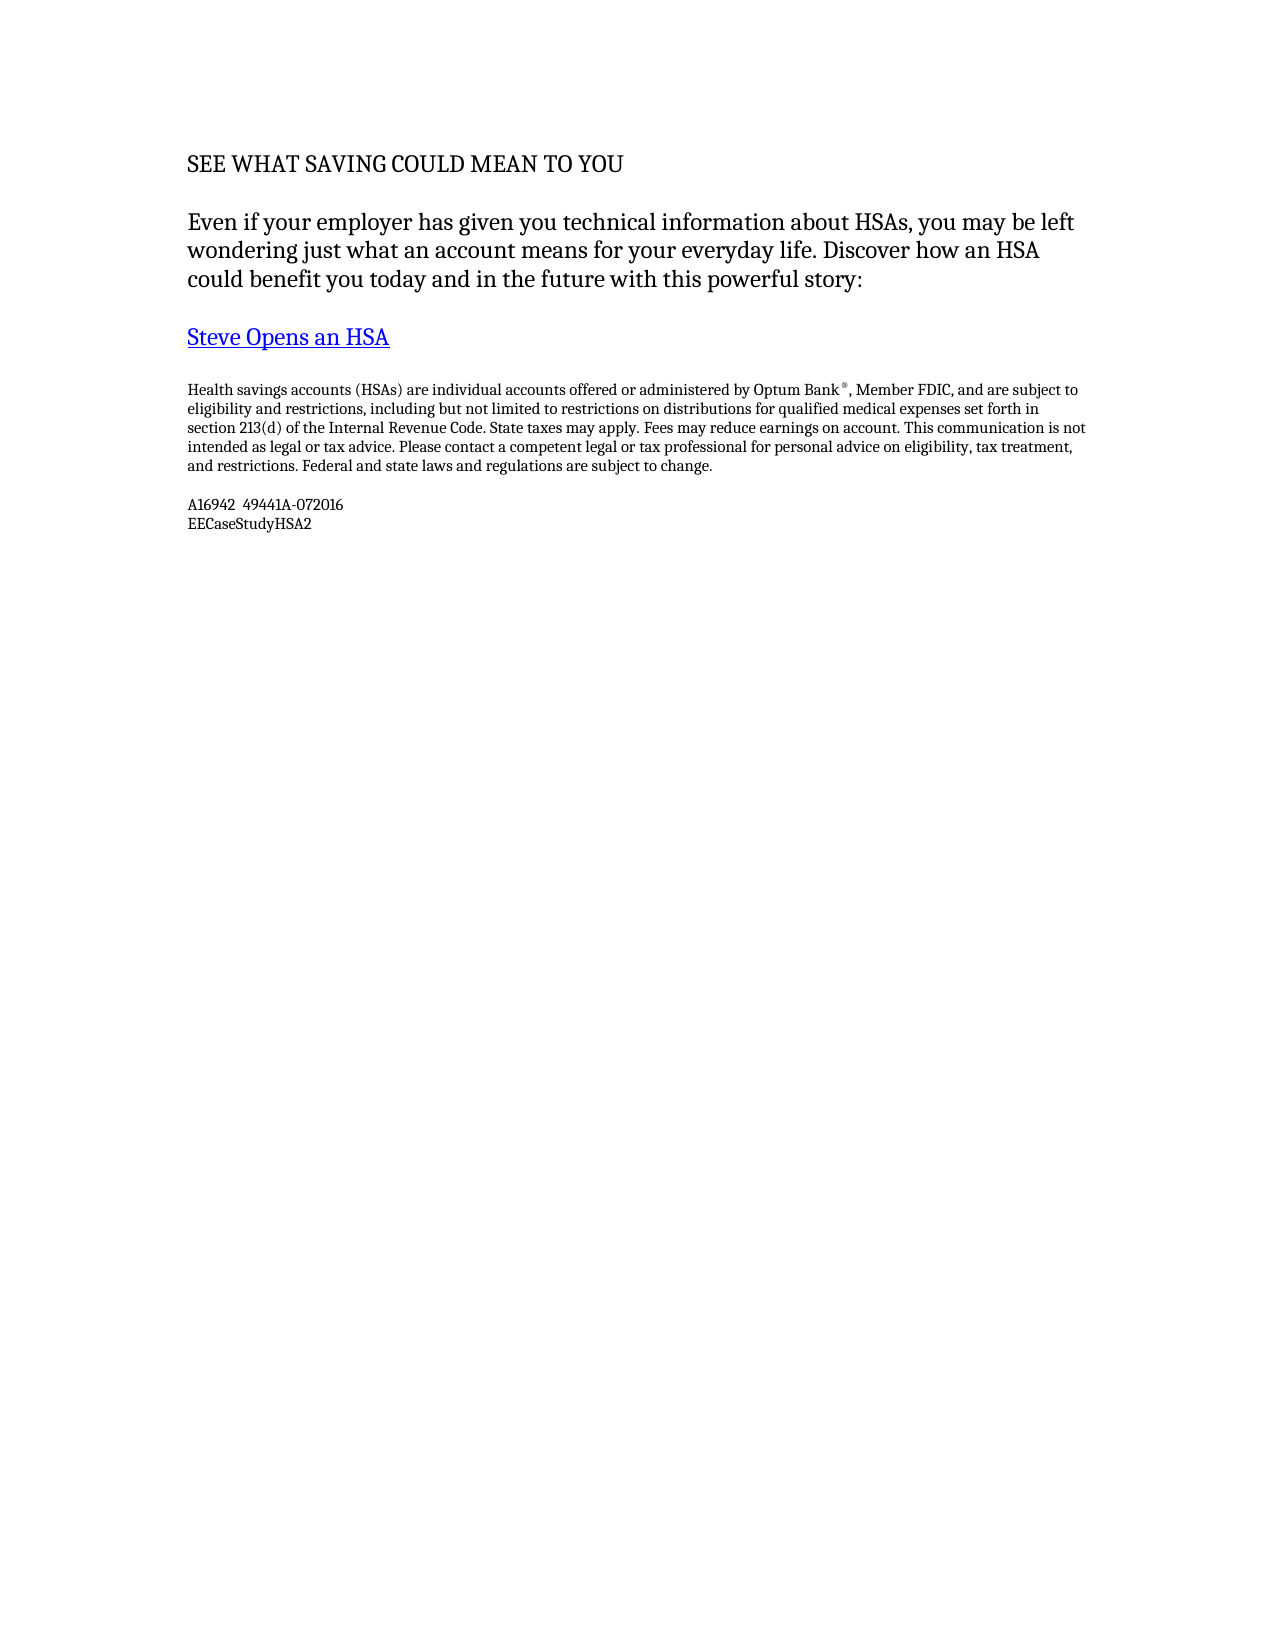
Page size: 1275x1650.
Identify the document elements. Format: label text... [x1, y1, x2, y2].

text Steve Opens an HSA [187, 322, 1087, 351]
text SEE WHAT SAVING COULD MEAN TO YOU [187, 150, 1087, 179]
text Even if your employer has given you technical information about HSAs, you may be left wondering just what an account means for your everyday life. Discover how an HSA could benefit you today and in the future with this powerful story: [187, 207, 1087, 294]
text A16942 49441A-072016 [187, 495, 1087, 514]
text EECaseStudyHSA2 [187, 514, 1087, 533]
text Health savings accounts (HSAs) are individual accounts offered or administered by Optum Bank®, Member FDIC, and are subject to eligibility and restrictions, including but not limited to restrictions on distributions for qualified medical expenses set forth in section 213(d) of the Internal Revenue Code. State taxes may apply. Fees may reduce earnings on account. This communication is not intended as legal or tax advice. Please contact a competent legal or tax professional for personal advice on eligibility, tax treatment, and restrictions. Federal and state laws and regulations are subject to change. [187, 380, 1087, 476]
